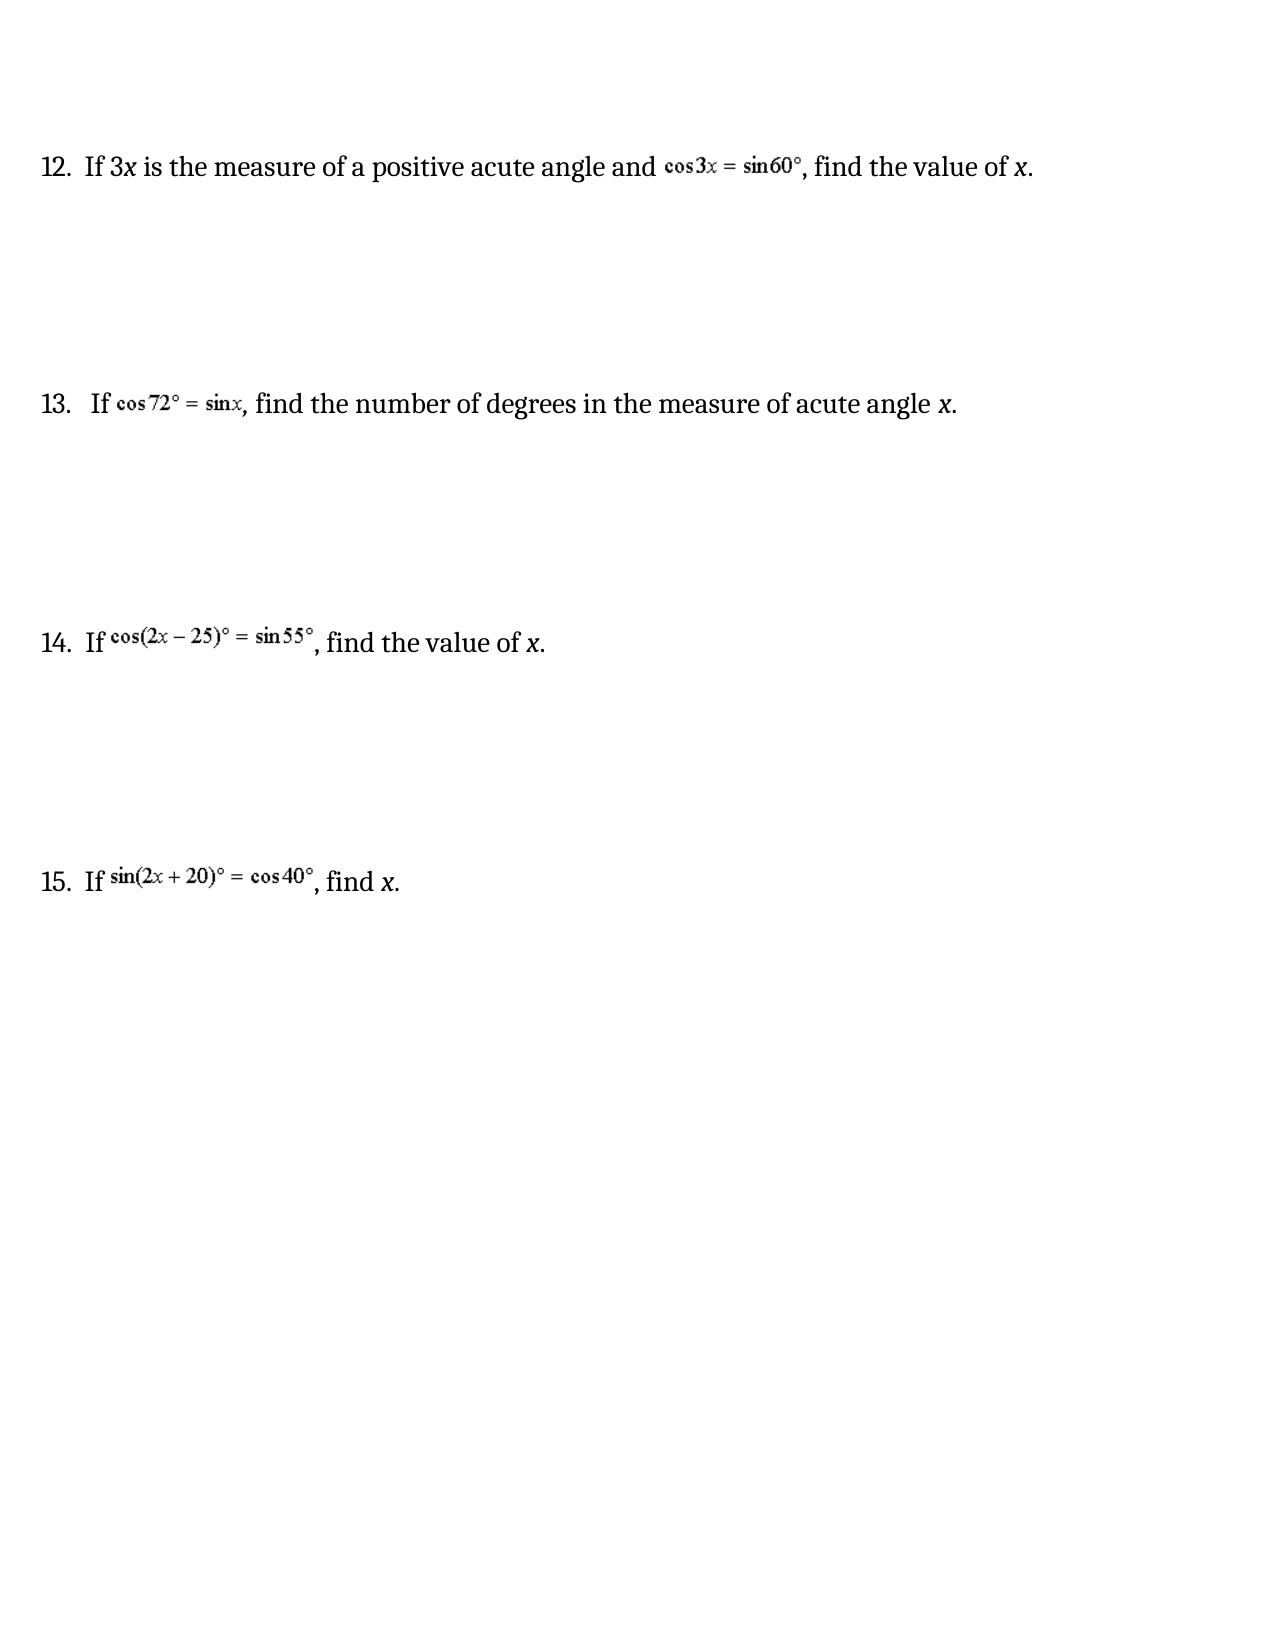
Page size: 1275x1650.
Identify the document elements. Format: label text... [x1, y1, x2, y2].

picture [110, 863, 314, 892]
picture [664, 152, 802, 177]
table_cell 12. If 3x is the measure of a positive acute angle and , find the value of x. 13. If , find the number of degrees in the measure of acute angle x. [53, 150, 1068, 446]
picture [110, 623, 314, 652]
picture [116, 390, 243, 414]
table_cell 14. If , find the value of x. 15. If , find x. [53, 446, 1068, 1043]
